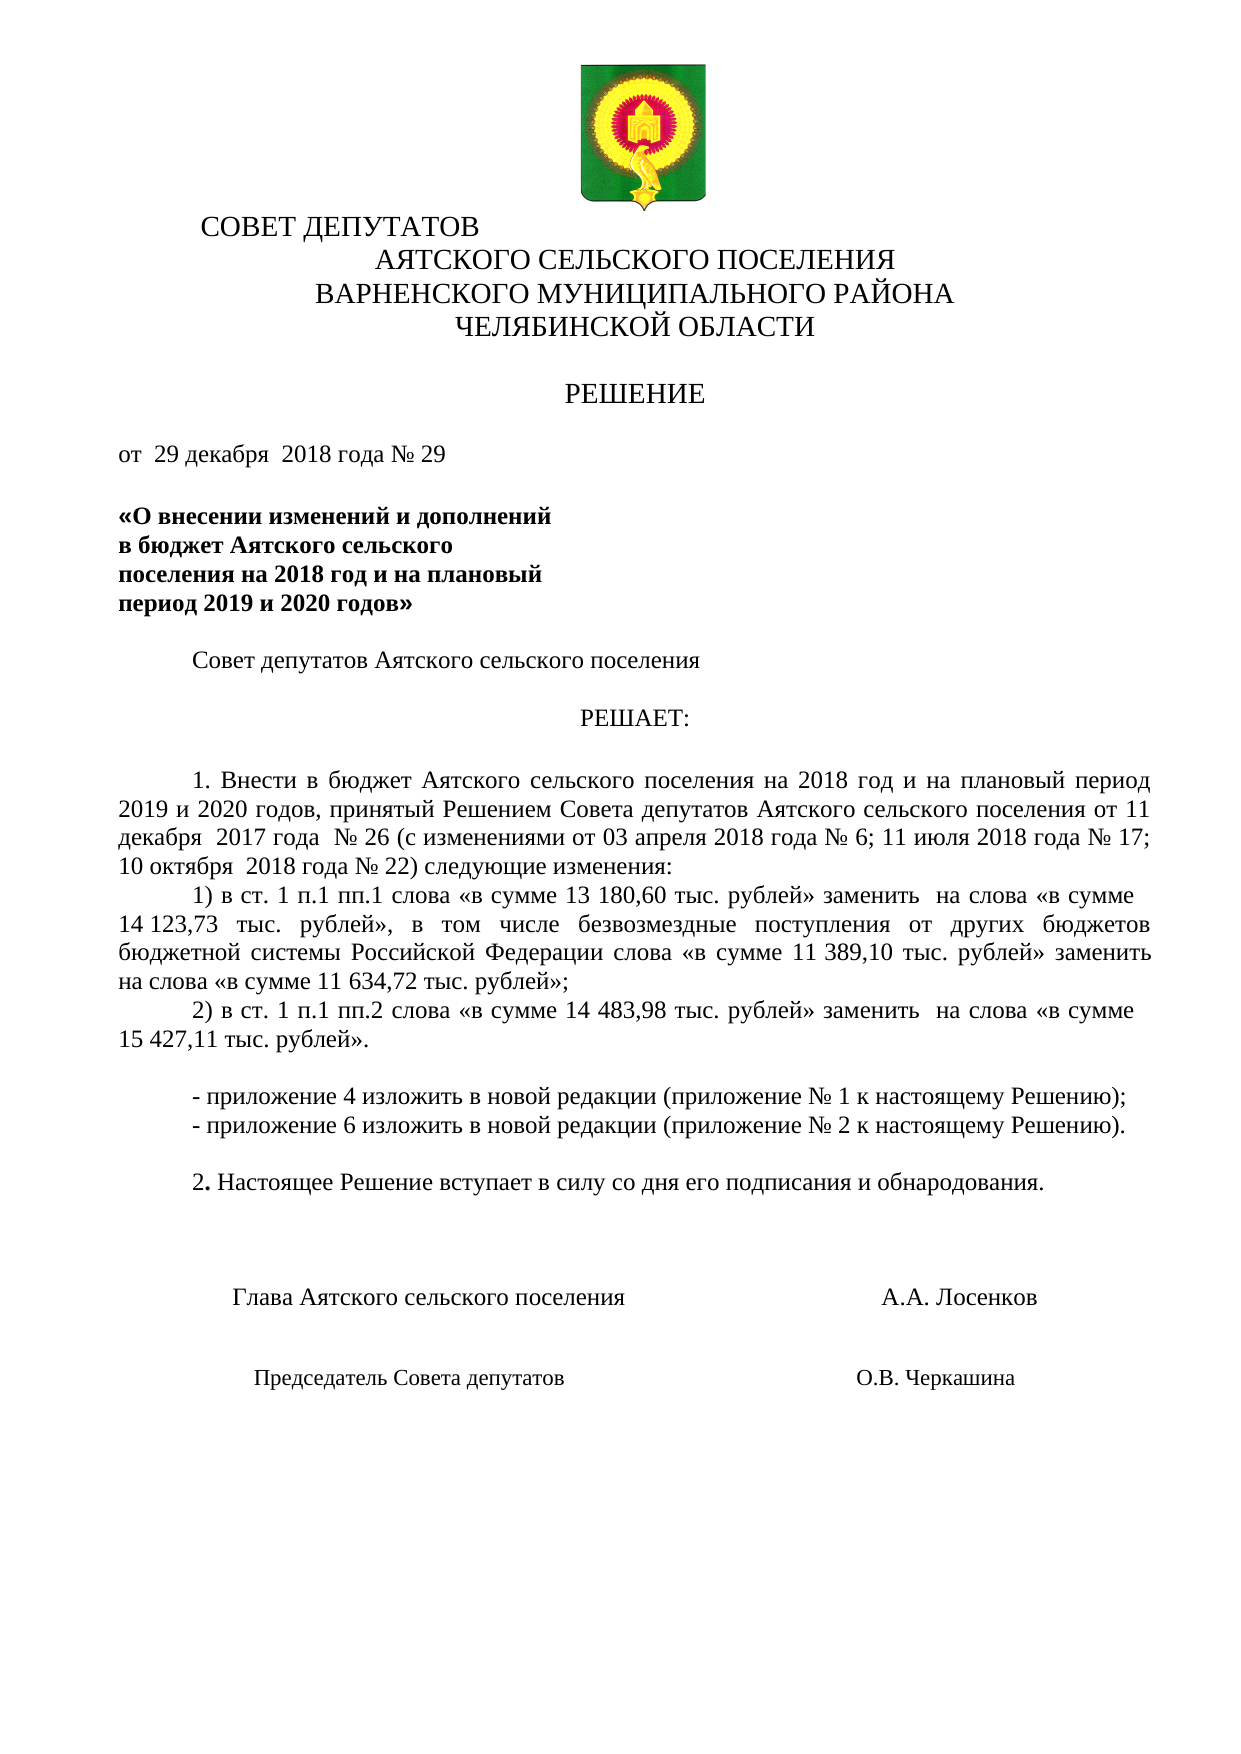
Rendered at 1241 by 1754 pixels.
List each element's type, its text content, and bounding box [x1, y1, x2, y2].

title поселения на 2018 год и на плановый [118, 559, 1152, 587]
text 1. Внести в бюджет Аятского сельского поселения на 2018 год и на плановый период 2019 и 2020 годов, принятый Решением Совета депутатов Аятского сельского поселения от 11 декабря 2017 года № 26 (с изменениями от 03 апреля 2018 года № 6; 11 июля 2018 года № 17; 10 октября 2018 года № 22) следующие изменения: [118, 765, 1152, 880]
title в бюджет Аятского сельского [118, 530, 1152, 559]
title «О внесении изменений и дополнений [118, 501, 1152, 530]
text Совет депутатов Аятского сельского поселения [118, 645, 1152, 674]
picture [580, 63, 706, 211]
text Глава Аятского сельского поселения А.А. Лосенков [118, 1282, 1152, 1311]
title СОВЕТ ДЕПУТАТОВ [118, 209, 1152, 242]
title от 29 декабря 2018 года № 29 [118, 439, 1152, 468]
title ЧЕЛЯБИНСКОЙ ОБЛАСТИ [118, 309, 1152, 343]
title ВАРНЕНСКОГО МУНИЦИПАЛЬНОГО РАЙОНА [118, 276, 1152, 309]
title РЕШЕНИЕ [118, 377, 1152, 410]
text Председатель Совета депутатов О.В. Черкашина [118, 1364, 1152, 1390]
text РЕШАЕТ: [118, 703, 1152, 731]
title АЯТСКОГО СЕЛЬСКОГО ПОСЕЛЕНИЯ [118, 242, 1152, 276]
text - приложение 4 изложить в новой редакции (приложение № 1 к настоящему Решению); [118, 1081, 1152, 1110]
title период 2019 и 2020 годов» [118, 587, 1152, 616]
text 2) в ст. 1 п.1 пп.2 слова «в сумме 14 483,98 тыс. рублей» заменить на слова «в сумме 15 427,11 тыс. рублей». [118, 995, 1152, 1052]
text - приложение 6 изложить в новой редакции (приложение № 2 к настоящему Решению). [118, 1110, 1152, 1139]
text 2. Настоящее Решение вступает в силу со дня его подписания и обнародования. [118, 1167, 1152, 1196]
text 1) в ст. 1 п.1 пп.1 слова «в сумме 13 180,60 тыс. рублей» заменить на слова «в сумме 14 123,73 тыс. рублей», в том числе безвозмездные поступления от других бюджетов бюджетной системы Российской Федерации слова «в сумме 11 389,10 тыс. рублей» заменить на слова «в сумме 11 634,72 тыс. рублей»; [118, 880, 1152, 995]
